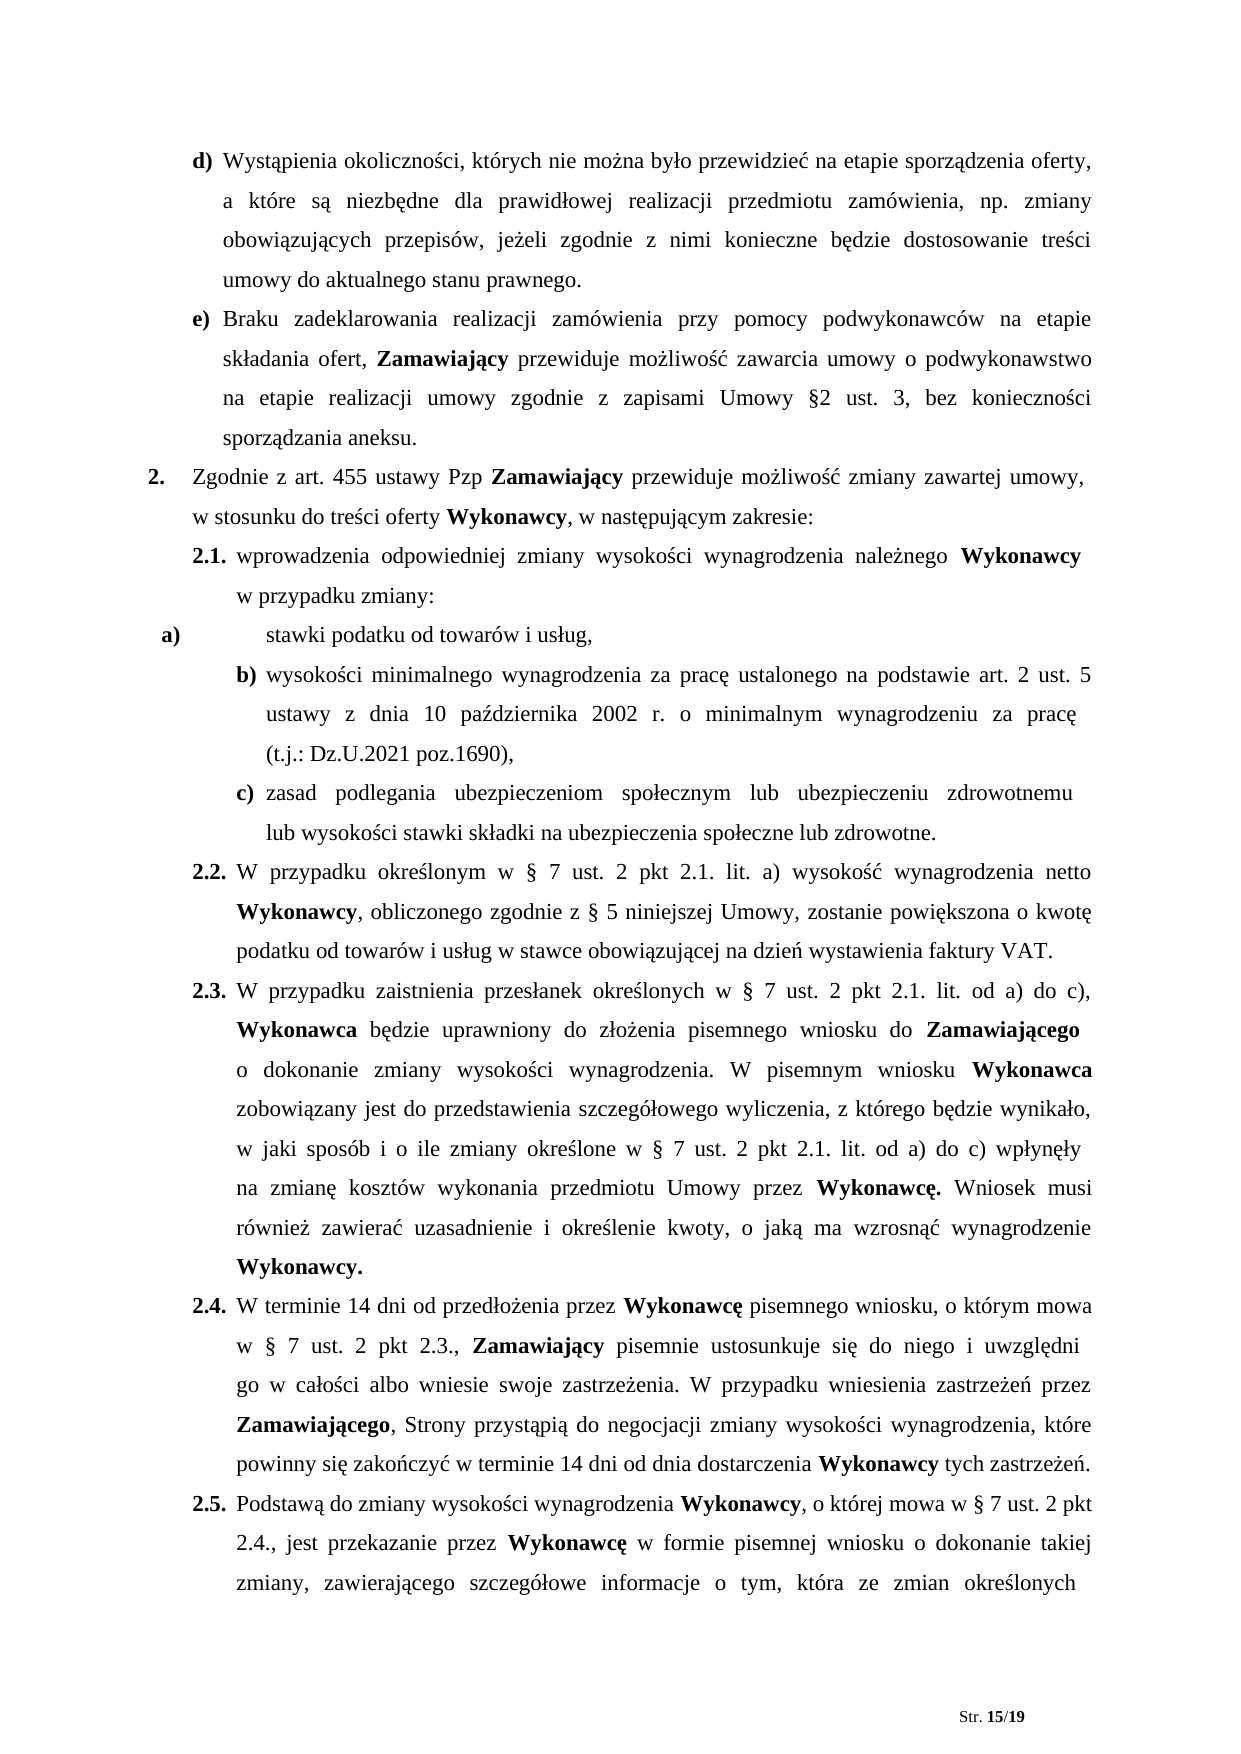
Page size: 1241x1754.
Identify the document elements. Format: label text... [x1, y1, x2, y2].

list Braku zadeklarowania realizacji zamówienia przy pomocy podwykonawców na etapie składania ofert, Zamawiający przewiduje możliwość zawarcia umowy o podwykonawstwo na etapie realizacji umowy zgodnie z zapisami Umowy §2 ust. 3, bez konieczności sporządzania aneksu. [192, 306, 1093, 450]
list stawki podatku od towarów i usług, [148, 621, 1093, 648]
list W terminie 14 dni od przedłożenia przez Wykonawcę pisemnego wniosku, o którym mowa w § 7 ust. 2 pkt 2.3., Zamawiający pisemnie ustosunkuje się do niego i uwzględni go w całości albo wniesie swoje zastrzeżenia. W przypadku wniesienia zastrzeżeń przez Zamawiającego, Strony przystąpią do negocjacji zmiany wysokości wynagrodzenia, które powinny się zakończyć w terminie 14 dni od dnia dostarczenia Wykonawcy tych zastrzeżeń. [192, 1292, 1093, 1477]
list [192, 1490, 1093, 1595]
list Wystąpienia okoliczności, których nie można było przewidzieć na etapie sporządzenia oferty, a które są niezbędne dla prawidłowej realizacji przedmiotu zamówienia, np. zmiany obowiązujących przepisów, jeżeli zgodnie z nimi konieczne będzie dostosowanie treści umowy do aktualnego stanu prawnego. [192, 148, 1093, 292]
list wysokości minimalnego wynagrodzenia za pracę ustalonego na podstawie art. 2 ust. 5 ustawy z dnia 10 października 2002 r. o minimalnym wynagrodzeniu za pracę (t.j.: Dz.U.2021 poz.1690), [236, 661, 1093, 766]
list Zgodnie z art. 455 ustawy Pzp Zamawiający przewiduje możliwość zmiany zawartej umowy, w stosunku do treści oferty Wykonawcy, w następującym zakresie: [148, 463, 1093, 529]
list W przypadku określonym w § 7 ust. 2 pkt 2.1. lit. a) wysokość wynagrodzenia netto Wykonawcy, obliczonego zgodnie z § 5 niniejszej Umowy, zostanie powiększona o kwotę podatku od towarów i usług w stawce obowiązującej na dzień wystawienia faktury VAT. [192, 858, 1093, 963]
list wprowadzenia odpowiedniej zmiany wysokości wynagrodzenia należnego Wykonawcy w przypadku zmiany: [192, 542, 1093, 608]
list zasad podlegania ubezpieczeniom społecznym lub ubezpieczeniu zdrowotnemu lub wysokości stawki składki na ubezpieczenia społeczne lub zdrowotne. [236, 779, 1093, 845]
list W przypadku zaistnienia przesłanek określonych w § 7 ust. 2 pkt 2.1. lit. od a) do c), Wykonawca będzie uprawniony do złożenia pisemnego wniosku do Zamawiającego o dokonanie zmiany wysokości wynagrodzenia. W pisemnym wniosku Wykonawca zobowiązany jest do przedstawienia szczegółowego wyliczenia, z którego będzie wynikało, w jaki sposób i o ile zmiany określone w § 7 ust. 2 pkt 2.1. lit. od a) do c) wpłynęły na zmianę kosztów wykonania przedmiotu Umowy przez Wykonawcę. Wniosek musi również zawierać uzasadnienie i określenie kwoty, o jaką ma wzrosnąć wynagrodzenie Wykonawcy. [192, 977, 1093, 1279]
